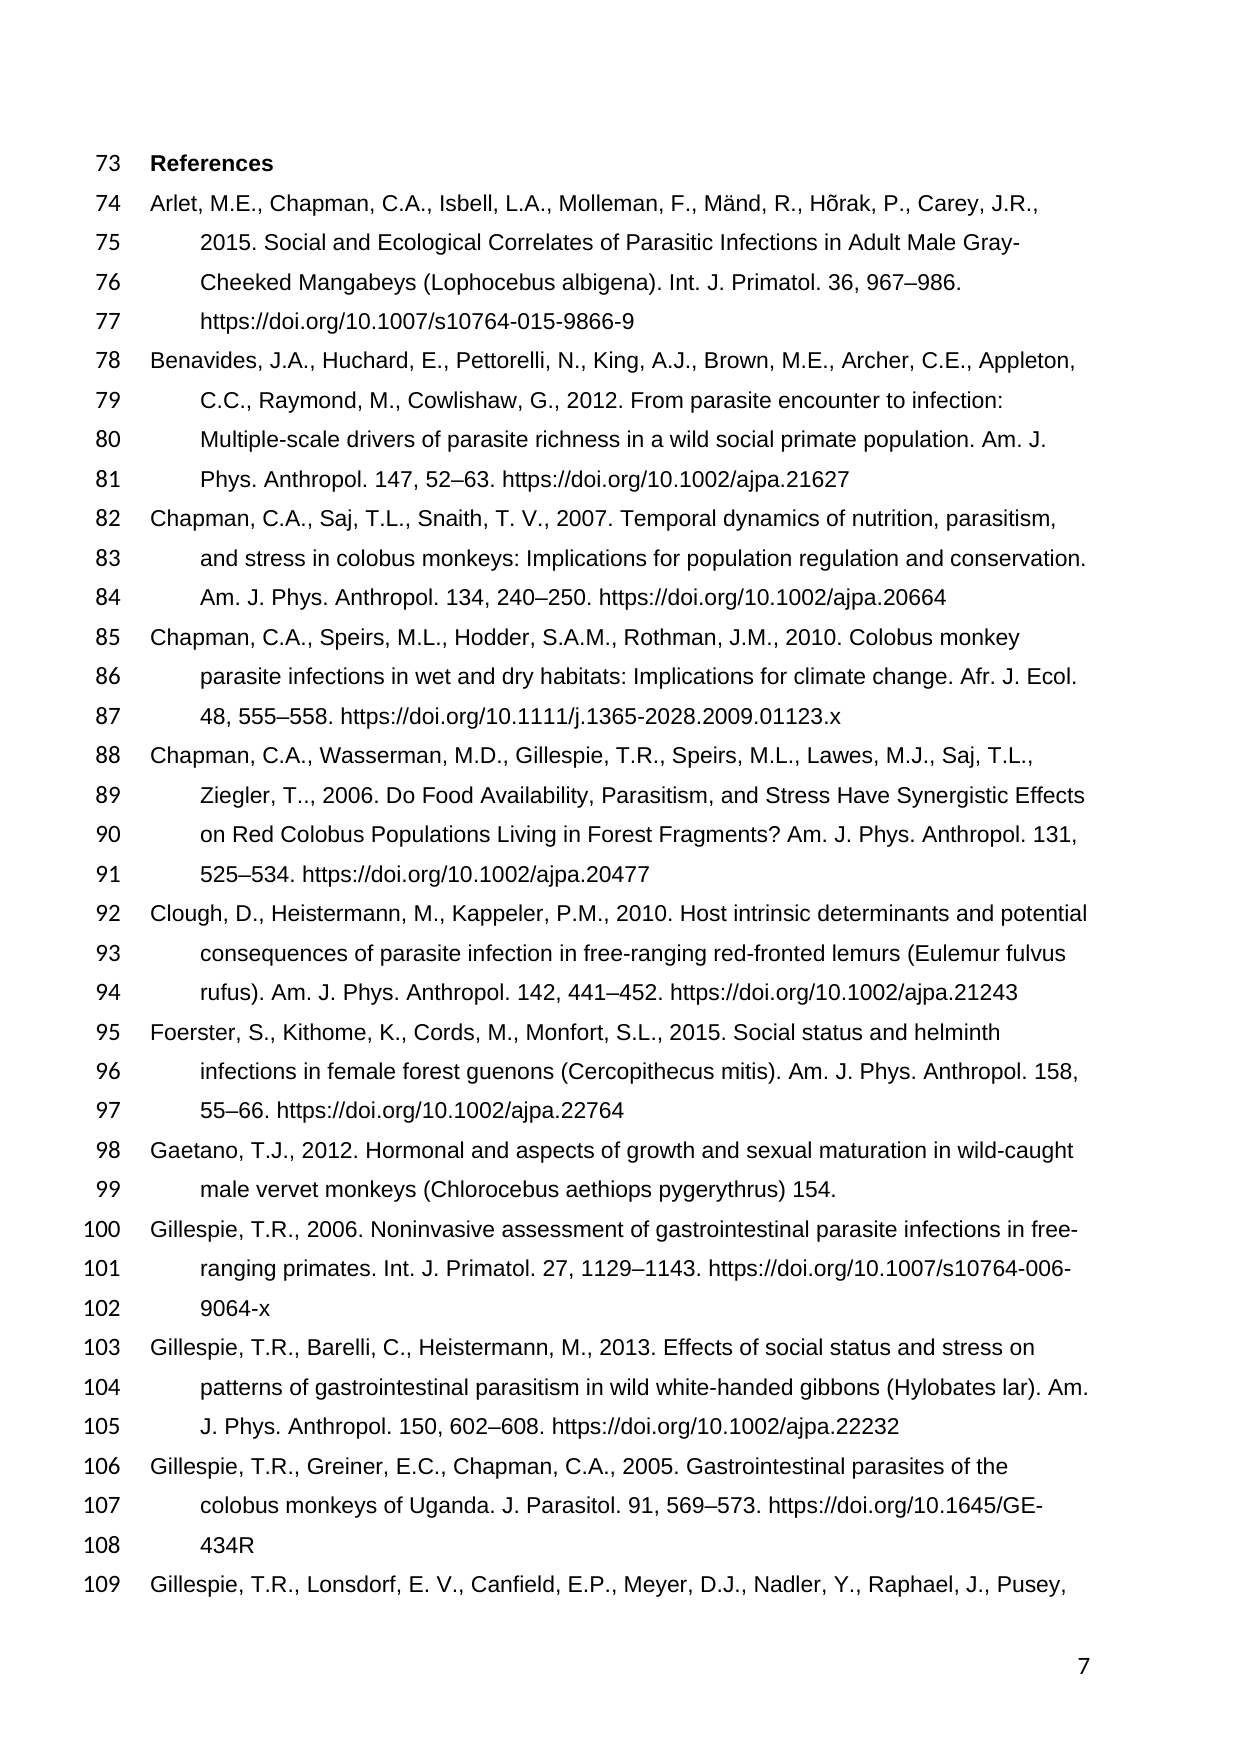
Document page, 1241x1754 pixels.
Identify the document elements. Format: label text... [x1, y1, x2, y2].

text Gaetano, T.J., 2012. Hormonal and aspects of growth and sexual maturation in wild-caught male vervet monkeys (Chlorocebus aethiops pygerythrus) 154. [150, 1137, 1090, 1203]
text Gillespie, T.R., 2006. Noninvasive assessment of gastrointestinal parasite infections in free-ranging primates. Int. J. Primatol. 27, 1129–1143. https://doi.org/10.1007/s10764-006-9064-x [150, 1216, 1090, 1321]
text Foerster, S., Kithome, K., Cords, M., Monfort, S.L., 2015. Social status and helminth infections in female forest guenons (Cercopithecus mitis). Am. J. Phys. Anthropol. 158, 55–66. https://doi.org/10.1002/ajpa.22764 [150, 1018, 1090, 1124]
text References [150, 150, 1090, 176]
text Chapman, C.A., Saj, T.L., Snaith, T. V., 2007. Temporal dynamics of nutrition, parasitism, and stress in colobus monkeys: Implications for population regulation and conservation. Am. J. Phys. Anthropol. 134, 240–250. https://doi.org/10.1002/ajpa.20664 [150, 505, 1090, 611]
text Gillespie, T.R., Barelli, C., Heistermann, M., 2013. Effects of social status and stress on patterns of gastrointestinal parasitism in wild white-handed gibbons (Hylobates lar). Am. J. Phys. Anthropol. 150, 602–608. https://doi.org/10.1002/ajpa.22232 [150, 1334, 1090, 1440]
text Clough, D., Heistermann, M., Kappeler, P.M., 2010. Host intrinsic determinants and potential consequences of parasite infection in free-ranging red-fronted lemurs (Eulemur fulvus rufus). Am. J. Phys. Anthropol. 142, 441–452. https://doi.org/10.1002/ajpa.21243 [150, 900, 1090, 1005]
text Chapman, C.A., Wasserman, M.D., Gillespie, T.R., Speirs, M.L., Lawes, M.J., Saj, T.L., Ziegler, T.., 2006. Do Food Availability, Parasitism, and Stress Have Synergistic Effects on Red Colobus Populations Living in Forest Fragments? Am. J. Phys. Anthropol. 131, 525–534. https://doi.org/10.1002/ajpa.20477 [150, 742, 1090, 887]
text Benavides, J.A., Huchard, E., Pettorelli, N., King, A.J., Brown, M.E., Archer, C.E., Appleton, C.C., Raymond, M., Cowlishaw, G., 2012. From parasite encounter to infection: Multiple-scale drivers of parasite richness in a wild social primate population. Am. J. Phys. Anthropol. 147, 52–63. https://doi.org/10.1002/ajpa.21627 [150, 347, 1090, 492]
text Gillespie, T.R., Greiner, E.C., Chapman, C.A., 2005. Gastrointestinal parasites of the colobus monkeys of Uganda. J. Parasitol. 91, 569–573. https://doi.org/10.1645/GE-434R [150, 1453, 1090, 1558]
text Arlet, M.E., Chapman, C.A., Isbell, L.A., Molleman, F., Mänd, R., Hõrak, P., Carey, J.R., 2015. Social and Ecological Correlates of Parasitic Infections in Adult Male Gray-Cheeked Mangabeys (Lophocebus albigena). Int. J. Primatol. 36, 967–986. https://doi.org/10.1007/s10764-015-9866-9 [150, 189, 1090, 334]
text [150, 1571, 1090, 1598]
text Chapman, C.A., Speirs, M.L., Hodder, S.A.M., Rothman, J.M., 2010. Colobus monkey parasite infections in wet and dry habitats: Implications for climate change. Afr. J. Ecol. 48, 555–558. https://doi.org/10.1111/j.1365-2028.2009.01123.x [150, 624, 1090, 729]
